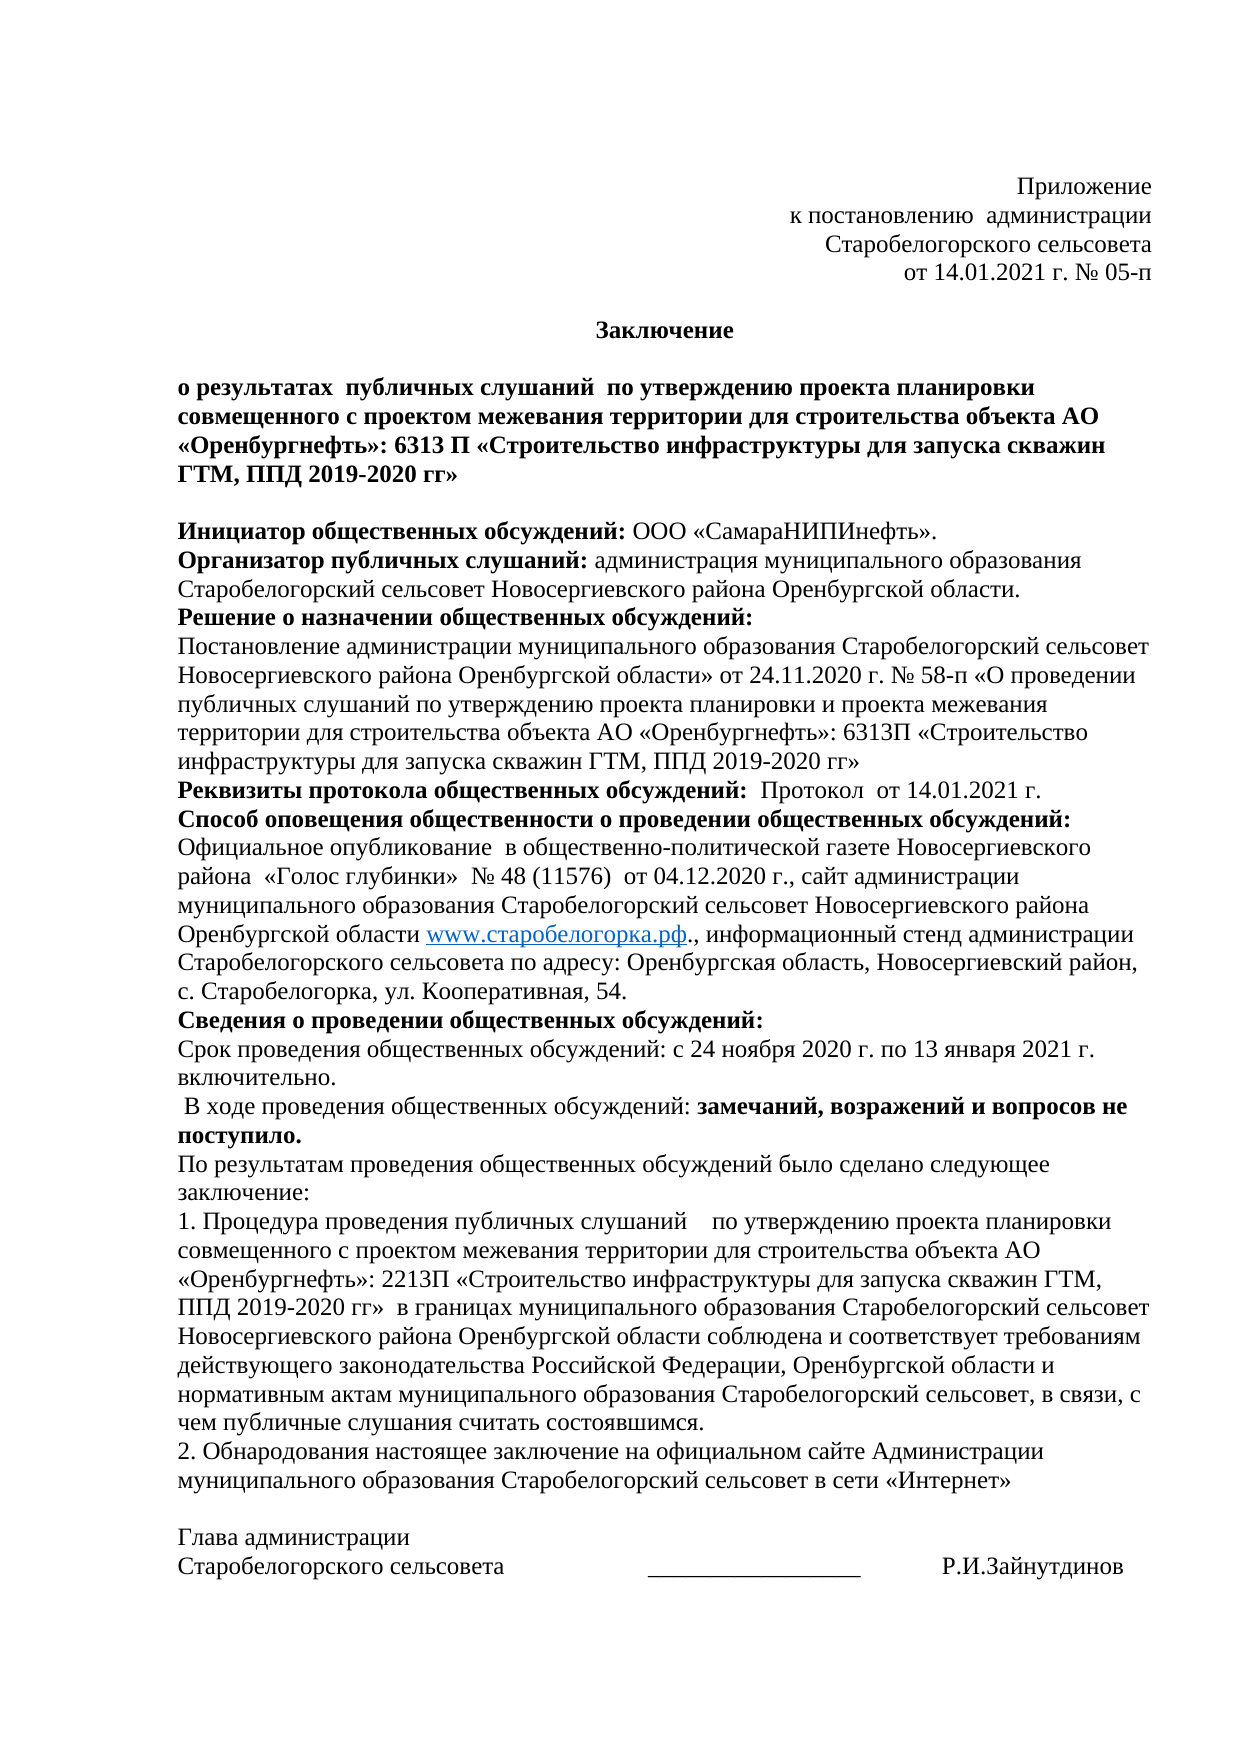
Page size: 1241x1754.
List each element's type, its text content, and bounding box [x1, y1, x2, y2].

text Приложение [177, 171, 1152, 200]
text Инициатор общественных обсуждений: ООО «СамараНИПИнефть». [177, 516, 1152, 545]
text к постановлению администрации [177, 200, 1152, 229]
text Официальное опубликование в общественно-политической газете Новосергиевского района «Голос глубинки» № 48 (11576) от 04.12.2020 г., сайт администрации муниципального образования Старобелогорский сельсовет Новосергиевского района Оренбургской области www.старобелогорка.рф., информационный стенд администрации Старобелогорского сельсовета по адресу: Оренбургская область, Новосергиевский район, с. Старобелогорка, ул. Кооперативная, 54. [177, 832, 1152, 1005]
text Способ оповещения общественности о проведении общественных обсуждений: [177, 804, 1152, 832]
text Организатор публичных слушаний: администрация муниципального образования Старобелогорский сельсовет Новосергиевского района Оренбургской области. [177, 545, 1152, 602]
text Срок проведения общественных обсуждений: с 24 ноября 2020 г. по 13 января 2021 г. включительно. [177, 1034, 1152, 1091]
text 2. Обнародования настоящее заключение на официальном сайте Администрации муниципального образования Старобелогорский сельсовет в сети «Интернет» [177, 1436, 1152, 1494]
text Решение о назначении общественных обсуждений: [177, 602, 1152, 631]
text По результатам проведения общественных обсуждений было сделано следующее заключение: [177, 1149, 1152, 1206]
text В ходе проведения общественных обсуждений: замечаний, возражений и вопросов не поступило. [177, 1091, 1152, 1149]
text Постановление администрации муниципального образования Старобелогорский сельсовет Новосергиевского района Оренбургской области» от 24.11.2020 г. № 58-п «О проведении публичных слушаний по утверждению проекта планировки и проекта межевания территории для строительства объекта АО «Оренбургнефть»: 6313П «Строительство инфраструктуры для запуска скважин ГТМ, ППД 2019-2020 гг» [177, 631, 1152, 775]
text 1. Процедура проведения публичных слушаний по утверждению проекта планировки совмещенного с проектом межевания территории для строительства объекта АО «Оренбургнефть»: 2213П «Строительство инфраструктуры для запуска скважин ГТМ, ППД 2019-2020 гг» в границах муниципального образования Старобелогорский сельсовет Новосергиевского района Оренбургской области соблюдена и соответствует требованиям действующего законодательства Российской Федерации, Оренбургской области и нормативным актам муниципального образования Старобелогорский сельсовет, в связи, с чем публичные слушания считать состоявшимся. [177, 1206, 1152, 1436]
text от 14.01.2021 г. № 05-п [177, 257, 1152, 286]
text Старобелогорского сельсовета [177, 229, 1152, 257]
text Глава администрации [177, 1522, 1152, 1551]
text Сведения о проведении общественных обсуждений: [177, 1005, 1152, 1034]
text о результатах публичных слушаний по утверждению проекта планировки совмещенного с проектом межевания территории для строительства объекта АО «Оренбургнефть»: 6313 П «Строительство инфраструктуры для запуска скважин ГТМ, ППД 2019-2020 гг» [177, 372, 1152, 487]
text Старобелогорского сельсовета _________________ Р.И.Зайнутдинов [177, 1551, 1152, 1580]
text Заключение [177, 315, 1152, 344]
text Реквизиты протокола общественных обсуждений: Протокол от 14.01.2021 г. [177, 775, 1152, 804]
